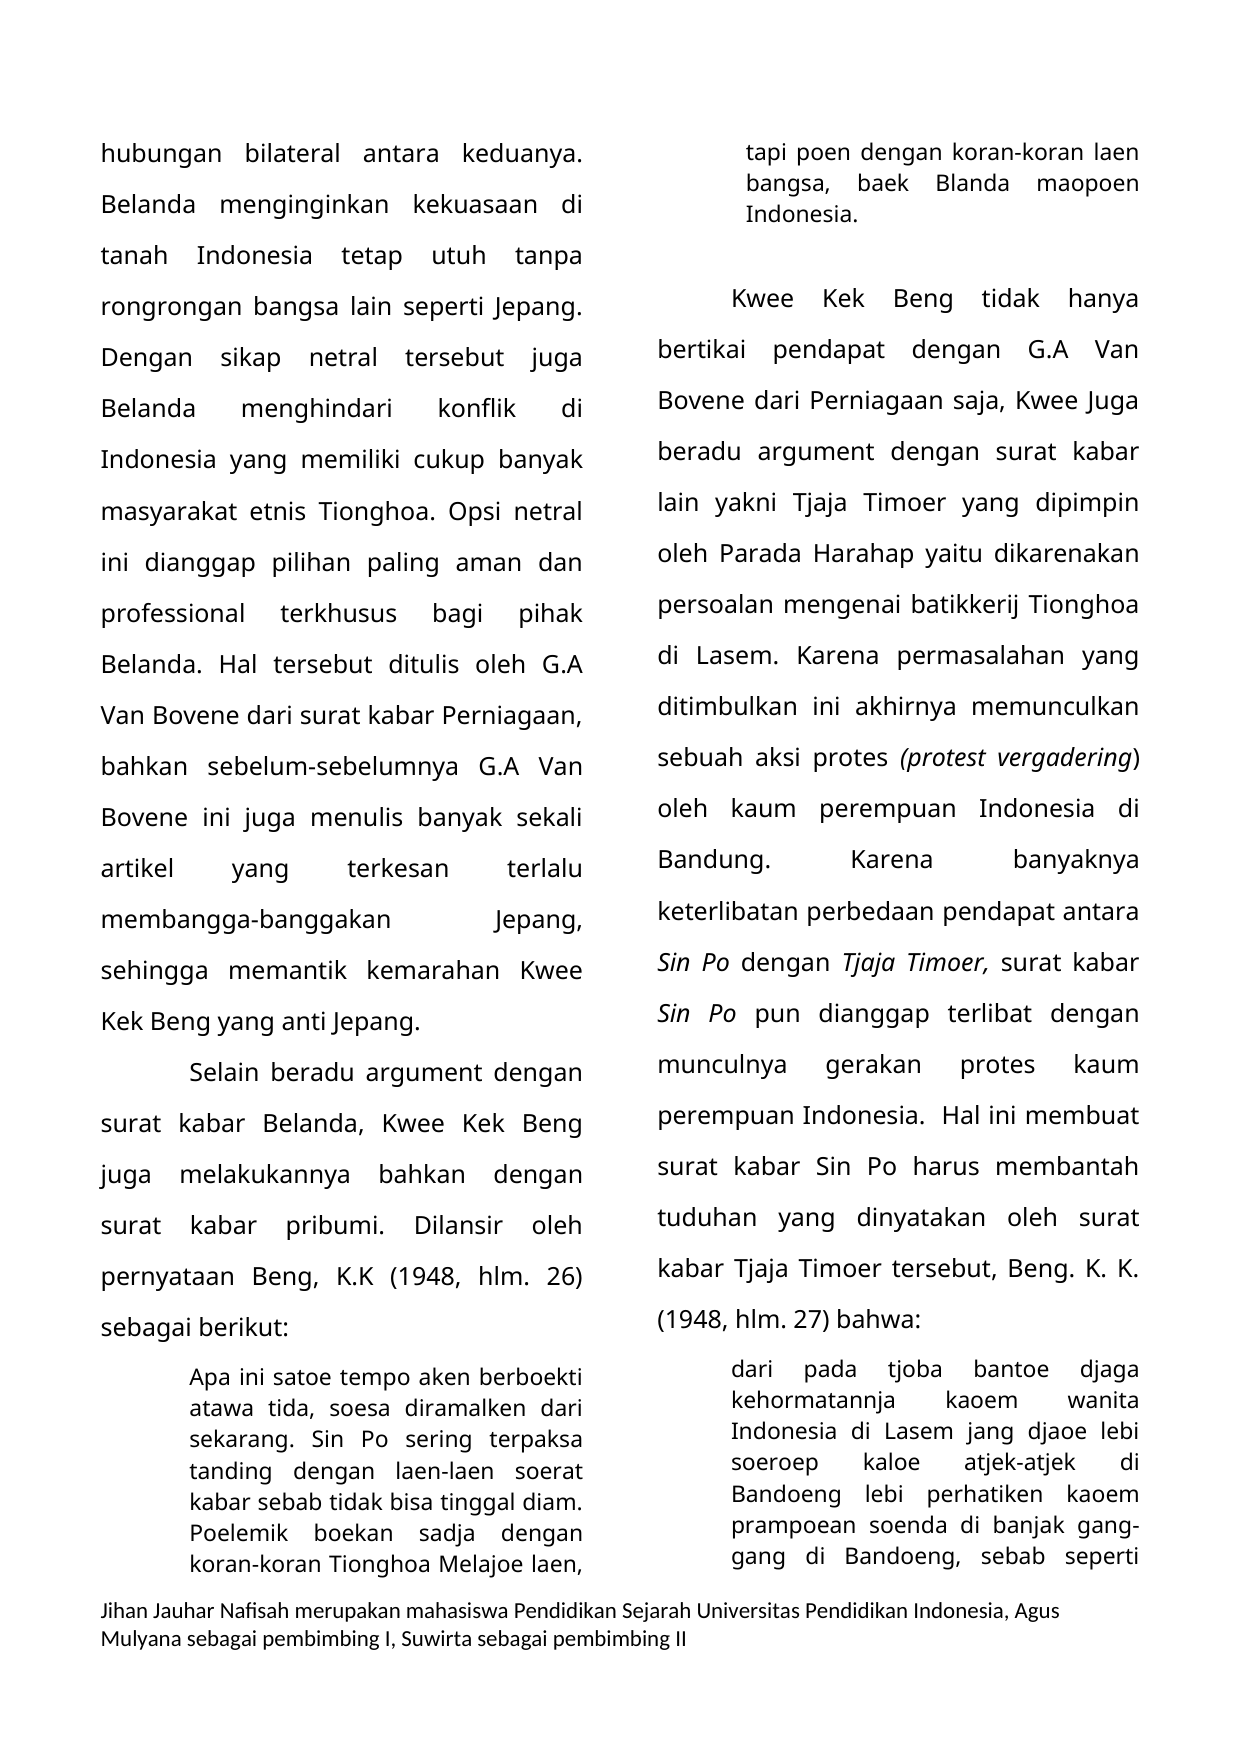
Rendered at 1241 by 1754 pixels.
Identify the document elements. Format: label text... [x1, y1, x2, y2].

text Apa ini satoe tempo aken berboekti atawa tida, soesa diramalken dari sekarang. Sin Po sering terpaksa tanding dengan laen-laen soerat kabar sebab tidak bisa tinggal diam. Poelemik boekan sadja dengan koran-koran Tionghoa Melajoe laen, tapi poen dengan koran-koran laen bangsa, baek Blanda maopoen Indonesia. [746, 136, 1140, 229]
text Apa ini satoe tempo aken berboekti atawa tida, soesa diramalken dari sekarang. Sin Po sering terpaksa tanding dengan laen-laen soerat kabar sebab tidak bisa tinggal diam. Poelemik boekan sadja dengan koran-koran Tionghoa Melajoe laen, tapi poen dengan koran-koran laen bangsa, baek Blanda maopoen Indonesia. [189, 1361, 583, 1579]
text Selain beradu argument dengan surat kabar Belanda, Kwee Kek Beng juga melakukannya bahkan dengan surat kabar pribumi. Dilansir oleh pernyataan Beng, K.K (1948, hlm. 26) sebagai berikut: [100, 1054, 583, 1344]
text Kwee Kek Beng tidak hanya bertikai pendapat dengan G.A Van Bovene dari Perniagaan saja, Kwee Juga beradu argument dengan surat kabar lain yakni Tjaja Timoer yang dipimpin oleh Parada Harahap yaitu dikarenakan persoalan mengenai batikkerij Tionghoa di Lasem. Karena permasalahan yang ditimbulkan ini akhirnya memunculkan sebuah aksi protes (protest vergadering) oleh kaum perempuan Indonesia di Bandung. Karena banyaknya keterlibatan perbedaan pendapat antara Sin Po dengan Tjaja Timoer, surat kabar Sin Po pun dianggap terlibat dengan munculnya gerakan protes kaum perempuan Indonesia. Hal ini membuat surat kabar Sin Po harus membantah tuduhan yang dinyatakan oleh surat kabar Tjaja Timoer tersebut, Beng. K. K. (1948, hlm. 27) bahwa: [657, 281, 1140, 1336]
